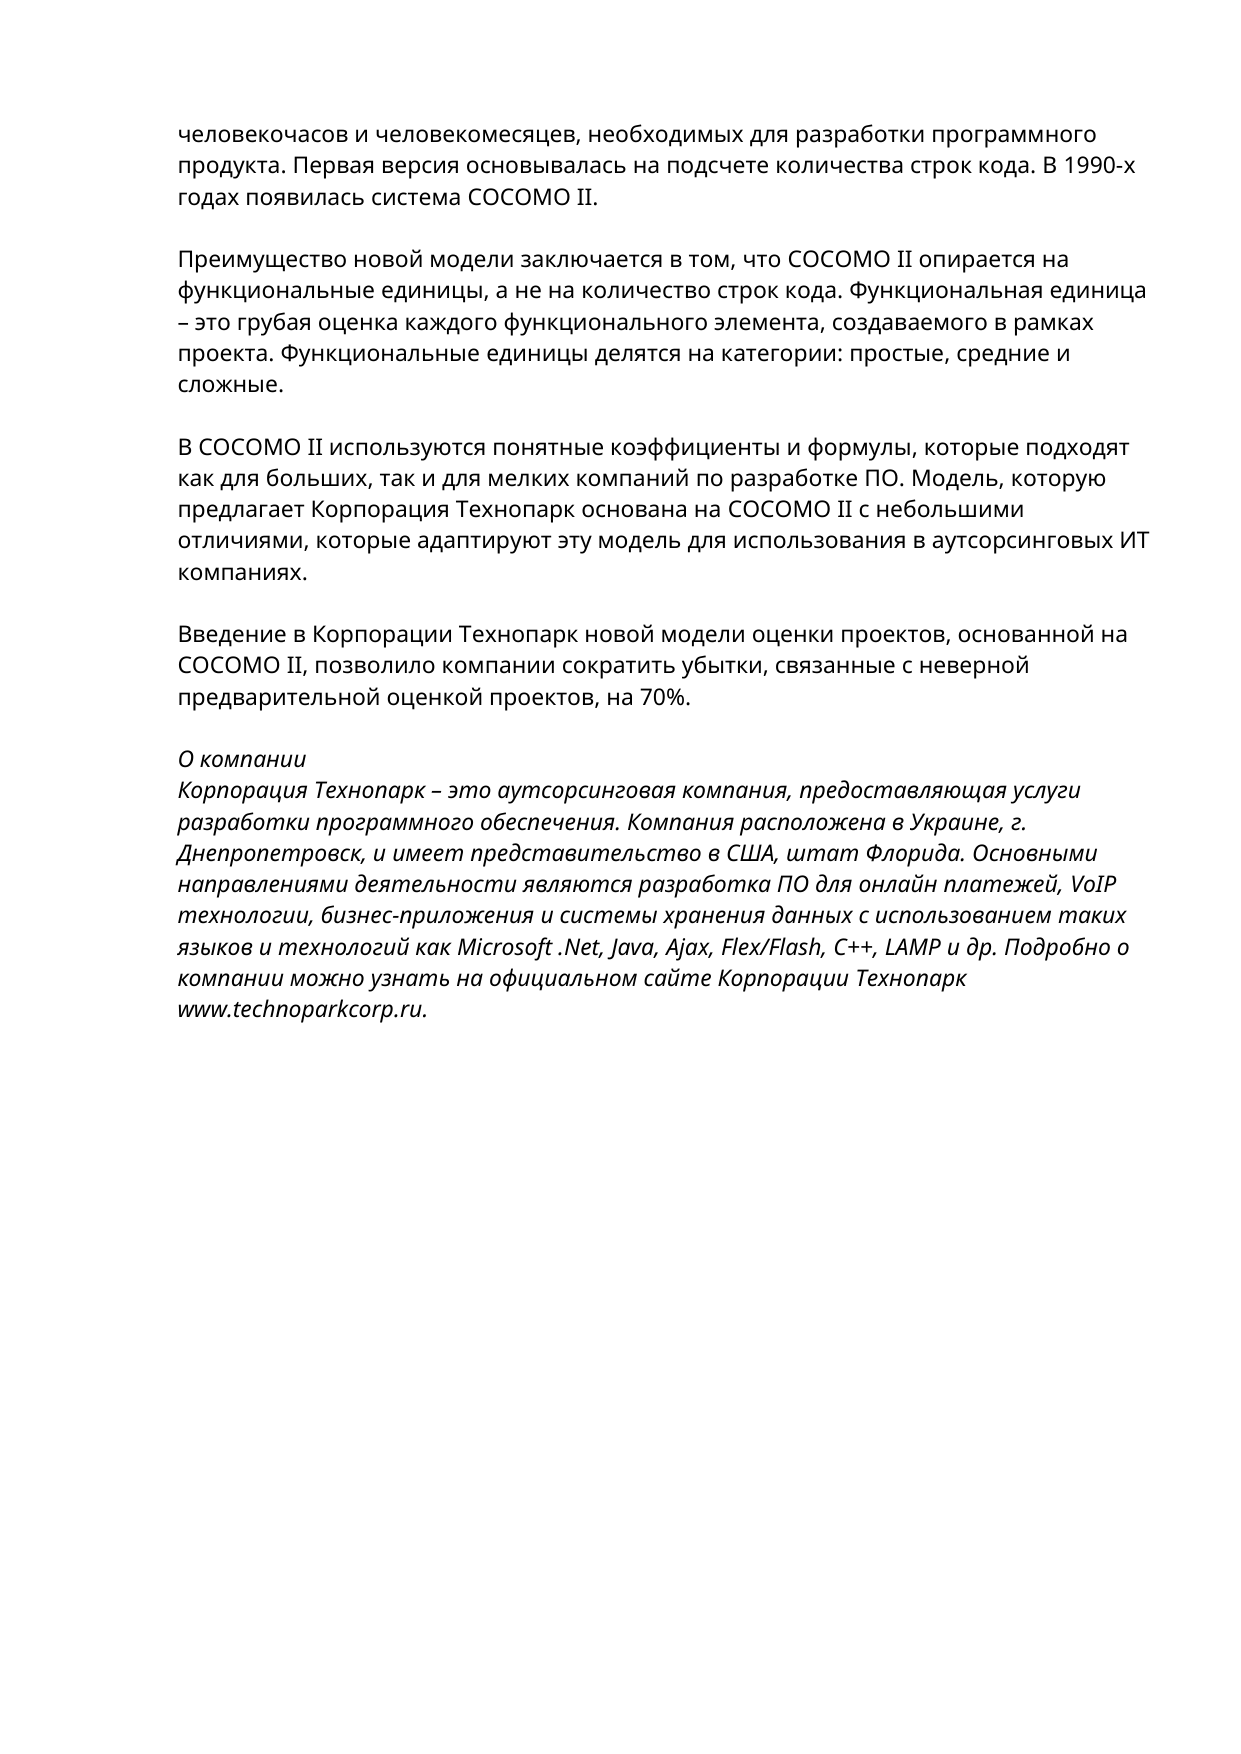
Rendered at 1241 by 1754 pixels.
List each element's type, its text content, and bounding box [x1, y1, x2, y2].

text Корпорация Технопарк – это аутсорсинговая компания, предоставляющая услуги разработки программного обеспечения. Компания расположена в Украине, г. Днепропетровск, и имеет представительство в США, штат Флорида. Основными направлениями деятельности являются разработка ПО для онлайн платежей, VoIP технологии, бизнес-приложения и системы хранения данных с использованием таких языков и технологий как Microsoft .Net, Java, Ajax, Flex/Flash, C++, LAMP и др. Подробно о компании можно узнать на официальном сайте Корпорации Технопарк www.technoparkcorp.ru. [177, 774, 1152, 1024]
text О компании [177, 743, 1152, 774]
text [177, 118, 1152, 212]
text В COCOMO II используются понятные коэффициенты и формулы, которые подходят как для больших, так и для мелких компаний по разработке ПО. Модель, которую предлагает Корпорация Технопарк основана на COCOMO II с небольшими отличиями, которые адаптируют эту модель для использования в аутсорсинговых ИТ компаниях. [177, 431, 1152, 587]
text Преимущество новой модели заключается в том, что COCOMO II опирается на функциональные единицы, а не на количество строк кода. Функциональная единица – это грубая оценка каждого функционального элемента, создаваемого в рамках проекта. Функциональные единицы делятся на категории: простые, средние и сложные. [177, 243, 1152, 399]
text Введение в Корпорации Технопарк новой модели оценки проектов, основанной на COCOMO II, позволило компании сократить убытки, связанные с неверной предварительной оценкой проектов, на 70%. [177, 618, 1152, 712]
